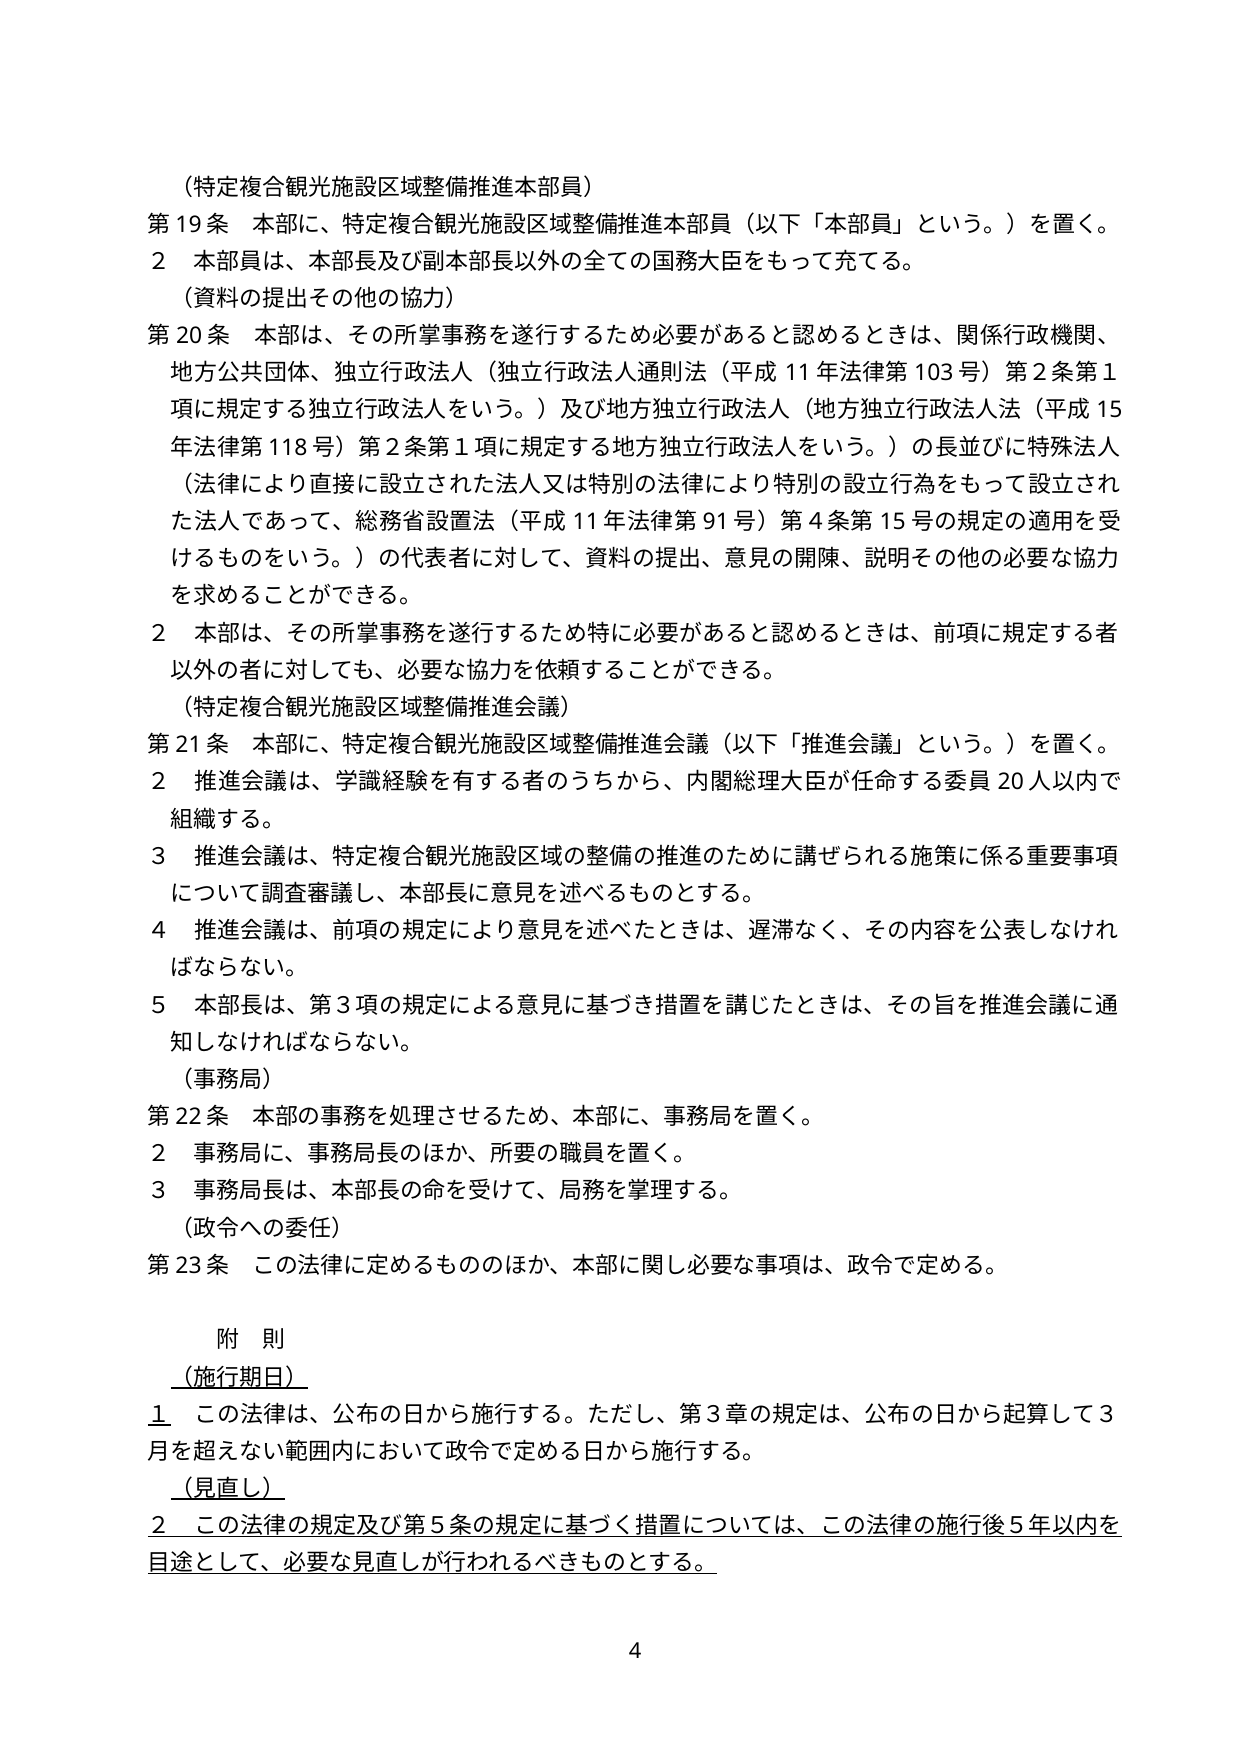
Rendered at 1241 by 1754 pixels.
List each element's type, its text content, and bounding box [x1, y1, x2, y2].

text （特定複合観光施設区域整備推進本部員） [148, 166, 1122, 203]
text ２ 事務局に、事務局長のほか、所要の職員を置く。 [148, 1133, 1122, 1170]
text 第22条 本部の事務を処理させるため、本部に、事務局を置く。 [148, 1096, 1122, 1133]
text ５ 本部長は、第３項の規定による意見に基づき措置を講じたときは、その旨を推進会議に通知しなければならない。 [148, 984, 1122, 1059]
text 第19条 本部に、特定複合観光施設区域整備推進本部員（以下「本部員」という。）を置く。 [148, 203, 1122, 241]
text （政令への委任） [148, 1208, 1122, 1245]
text 附 則 [148, 1319, 1122, 1356]
text （資料の提出その他の協力） [148, 278, 1122, 315]
text （見直し） [148, 1468, 1122, 1505]
text ３ 推進会議は、特定複合観光施設区域の整備の推進のために講ぜられる施策に係る重要事項について調査審議し、本部長に意見を述べるものとする。 [148, 836, 1122, 910]
text １ この法律は、公布の日から施行する。ただし、第３章の規定は、公布の日から起算して３月を超えない範囲内において政令で定める日から施行する。 [148, 1393, 1122, 1468]
text ２ この法律の規定及び第５条の規定に基づく措置については、この法律の施行後５年以内を目途として、必要な見直しが行われるべきものとする。 [148, 1537, 1122, 1579]
text 第23条 この法律に定めるもののほか、本部に関し必要な事項は、政令で定める。 [148, 1245, 1122, 1282]
text ２ 推進会議は、学識経験を有する者のうちから、内閣総理大臣が任命する委員20人以内で組織する。 [148, 761, 1122, 836]
text ４ 推進会議は、前項の規定により意見を述べたときは、遅滞なく、その内容を公表しなければならない。 [148, 910, 1122, 984]
text 第21条 本部に、特定複合観光施設区域整備推進会議（以下「推進会議」という。）を置く。 [148, 724, 1122, 761]
text 第20条 本部は、その所掌事務を遂行するため必要があると認めるときは、関係行政機関、地方公共団体、独立行政法人（独立行政法人通則法（平成11年法律第103号）第２条第１項に規定する独立行政法人をいう。）及び地方独立行政法人（地方独立行政法人法（平成15年法律第118号）第２条第１項に規定する地方独立行政法人をいう。）の長並びに特殊法人（法律により直接に設立された法人又は特別の法律により特別の設立行為をもって設立された法人であって、総務省設置法（平成11年法律第91号）第４条第15号の規定の適用を受けるものをいう。）の代表者に対して、資料の提出、意見の開陳、説明その他の必要な協力を求めることができる。 [148, 315, 1122, 613]
text ３ 事務局長は、本部長の命を受けて、局務を掌理する。 [148, 1170, 1122, 1208]
text ２ この法律の規定及び第５条の規定に基づく措置については、この法律の施行後５年以内を目途として、必要な見直しが行われるべきものとする。 [148, 1505, 1122, 1536]
text （特定複合観光施設区域整備推進会議） [148, 687, 1122, 724]
text （施行期日） [148, 1356, 1122, 1393]
text ２ 本部員は、本部長及び副本部長以外の全ての国務大臣をもって充てる。 [148, 241, 1122, 278]
text ２ 本部は、その所掌事務を遂行するため特に必要があると認めるときは、前項に規定する者以外の者に対しても、必要な協力を依頼することができる。 [148, 613, 1122, 687]
text （事務局） [148, 1059, 1122, 1096]
